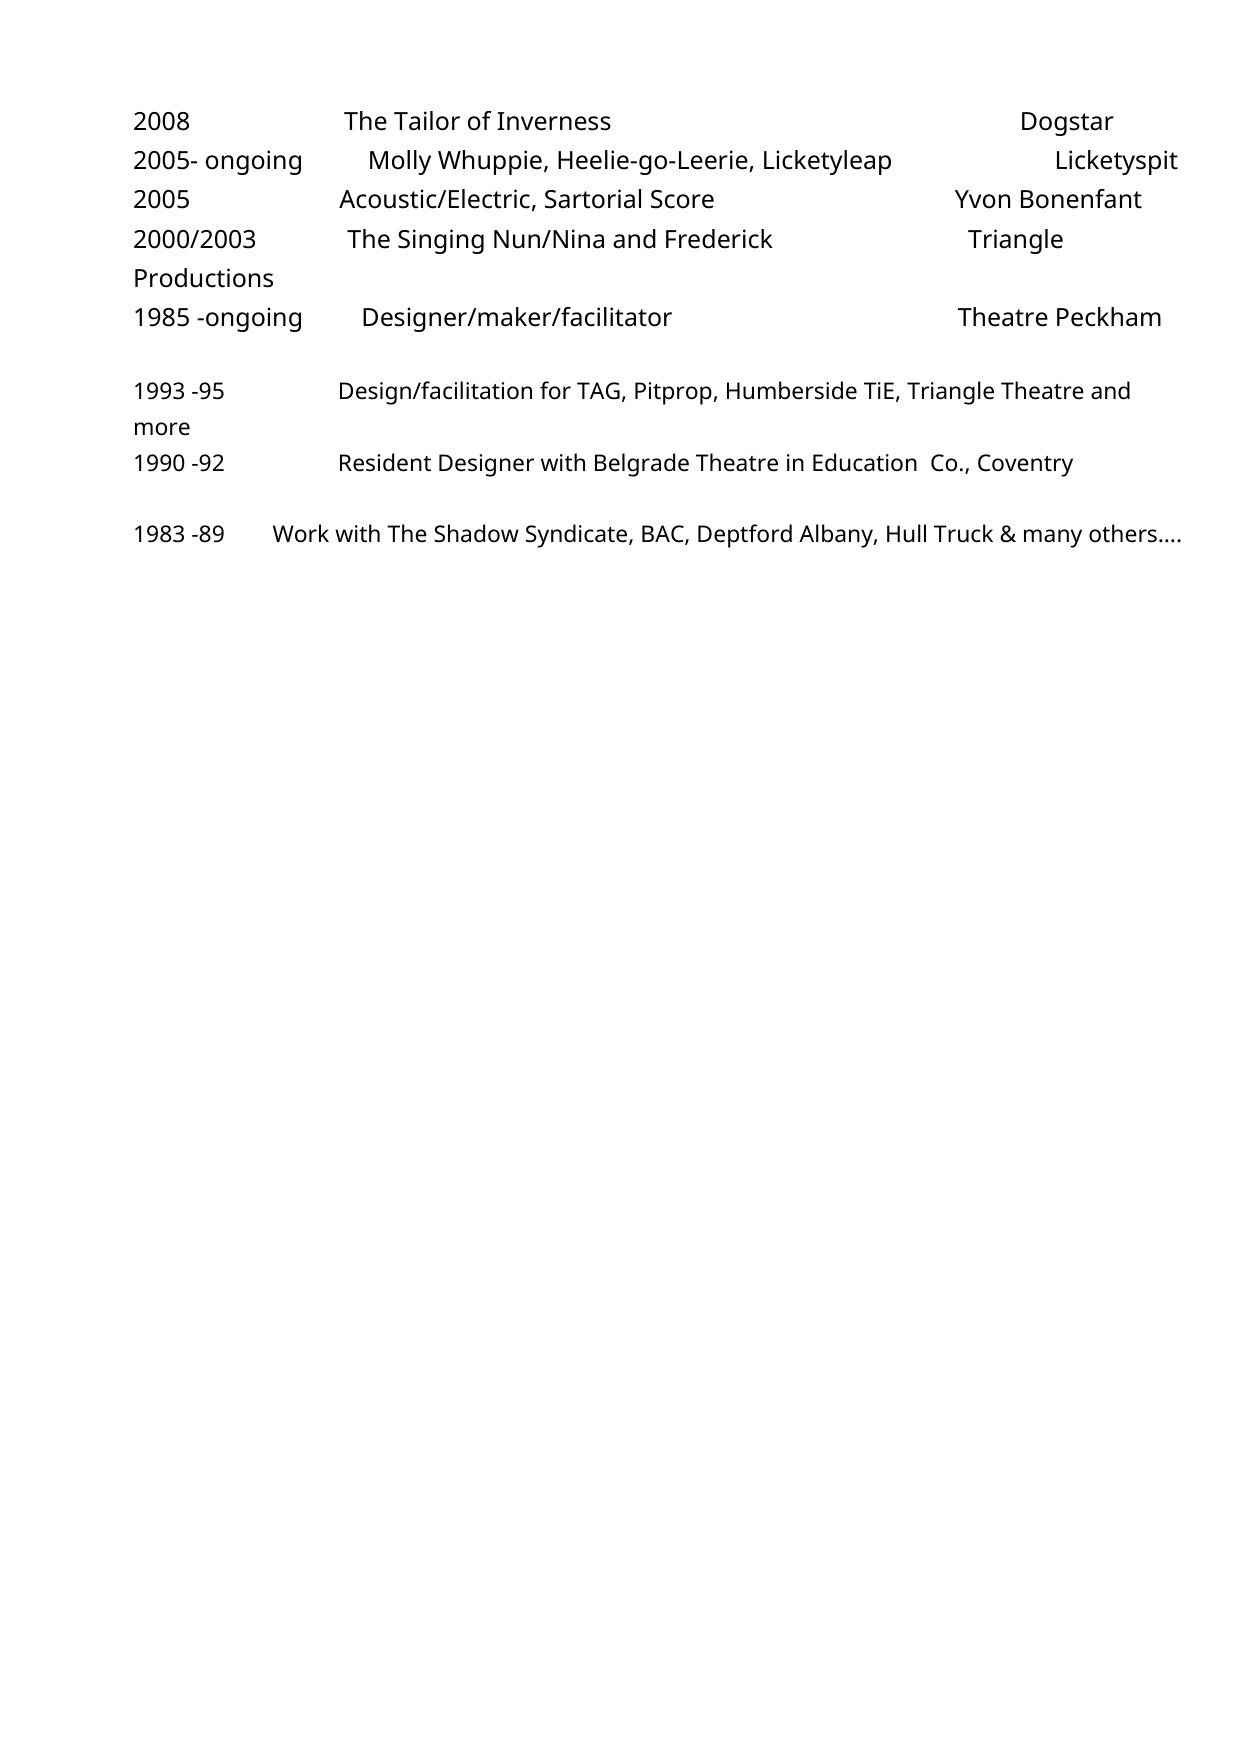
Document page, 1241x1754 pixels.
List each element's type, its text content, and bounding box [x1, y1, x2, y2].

text 2000/2003 The Singing Nun/Nina and Frederick Triangle Productions 1985 -ongoing Designer/maker/facilitator Theatre Peckham [133, 221, 1188, 334]
text 2008 The Tailor of Inverness Dogstar [133, 104, 1188, 138]
text 2005 Acoustic/Electric, Sartorial Score Yvon Bonenfant [133, 182, 1188, 216]
text 1990 -92 Resident Designer with Belgrade Theatre in Education Co., Coventry [133, 447, 1188, 478]
text 2005- ongoing Molly Whuppie, Heelie-go-Leerie, Licketyleap Licketyspit [133, 143, 1188, 177]
text 1983 -89 Work with The Shadow Syndicate, BAC, Deptford Albany, Hull Truck & many others…. [133, 518, 1188, 550]
text 1993 -95 Design/facilitation for TAG, Pitprop, Humberside TiE, Triangle Theatre and more [133, 375, 1188, 442]
